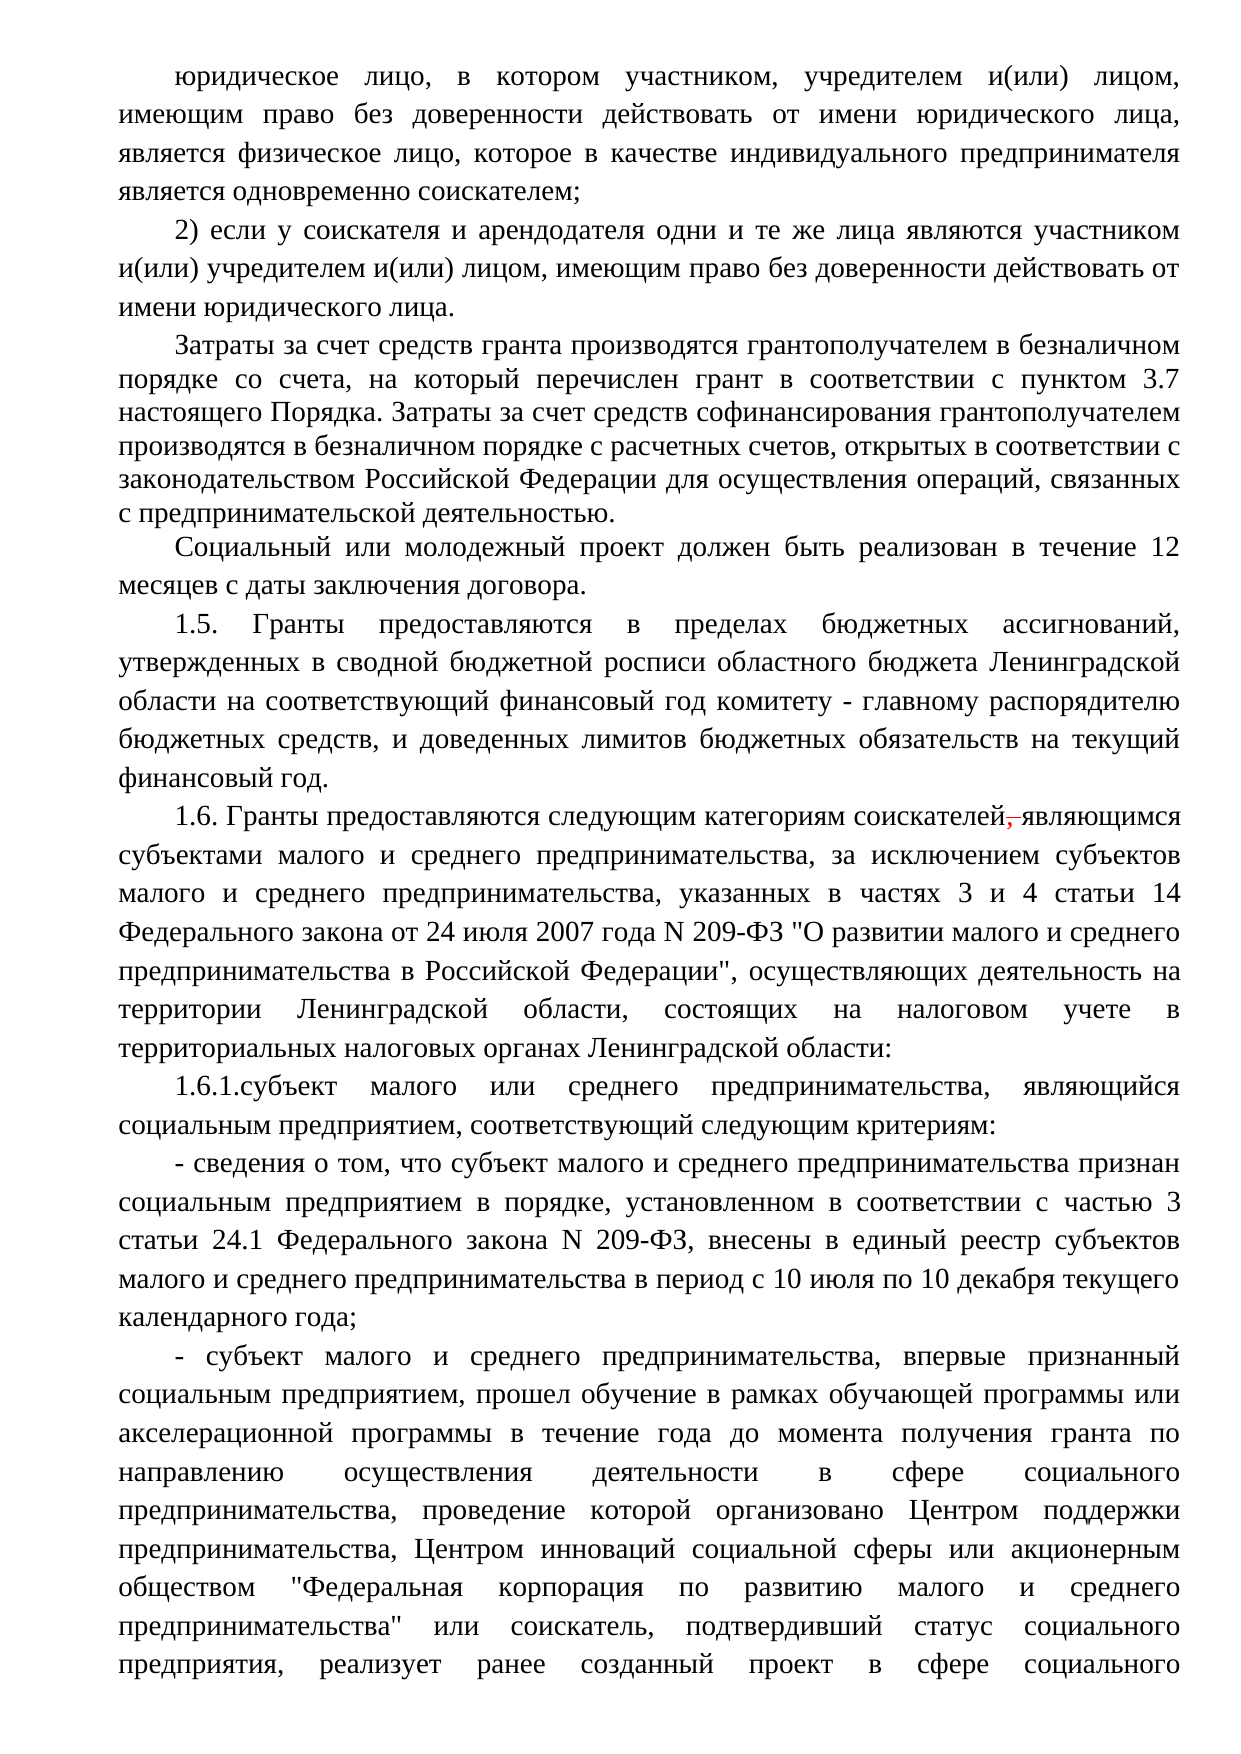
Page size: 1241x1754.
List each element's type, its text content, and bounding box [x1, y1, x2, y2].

text Социальный или молодежный проект должен быть реализован в течение 12 месяцев с даты заключения договора. [118, 529, 1181, 601]
text 1.6. Гранты предоставляются следующим категориям соискателей, являющимся субъектами малого и среднего предпринимательства, за исключением субъектов малого и среднего предпринимательства, указанных в частях 3 и 4 статьи 14 Федерального закона от 24 июля 2007 года N 209-ФЗ "О развитии малого и среднего предпринимательства в Российской Федерации", осуществляющих деятельность на территории Ленинградской области, состоящих на налоговом учете в территориальных налоговых органах Ленинградской области: [118, 798, 1181, 1063]
text 1.6.1.субъект малого или среднего предпринимательства, являющийся социальным предприятием, соответствующий следующим критериям: [118, 1068, 1181, 1140]
text 1.5. Гранты предоставляются в пределах бюджетных ассигнований, утвержденных в сводной бюджетной росписи областного бюджета Ленинградской области на соответствующий финансовый год комитету - главному распорядителю бюджетных средств, и доведенных лимитов бюджетных обязательств на текущий финансовый год. [118, 606, 1181, 793]
text Затраты за счет средств гранта производятся грантополучателем в безналичном порядке со счета, на который перечислен грант в соответствии с пунктом 3.7 настоящего Порядка. Затраты за счет средств софинансирования грантополучателем производятся в безналичном порядке с расчетных счетов, открытых в соответствии с законодательством Российской Федерации для осуществления операций, связанных с предпринимательской деятельностью. [118, 327, 1181, 529]
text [118, 1338, 1181, 1680]
text - сведения о том, что субъект малого и среднего предпринимательства признан социальным предприятием в порядке, установленном в соответствии с частью 3 статьи 24.1 Федерального закона N 209-ФЗ, внесены в единый реестр субъектов малого и среднего предпринимательства в период с 10 июля по 10 декабря текущего календарного года; [118, 1145, 1181, 1333]
text юридическое лицо, в котором участником, учредителем и(или) лицом, имеющим право без доверенности действовать от имени юридического лица, является физическое лицо, которое в качестве индивидуального предпринимателя является одновременно соискателем; [118, 58, 1181, 207]
text 2) если у соискателя и арендодателя одни и те же лица являются участником и(или) учредителем и(или) лицом, имеющим право без доверенности действовать от имени юридического лица. [118, 212, 1181, 322]
